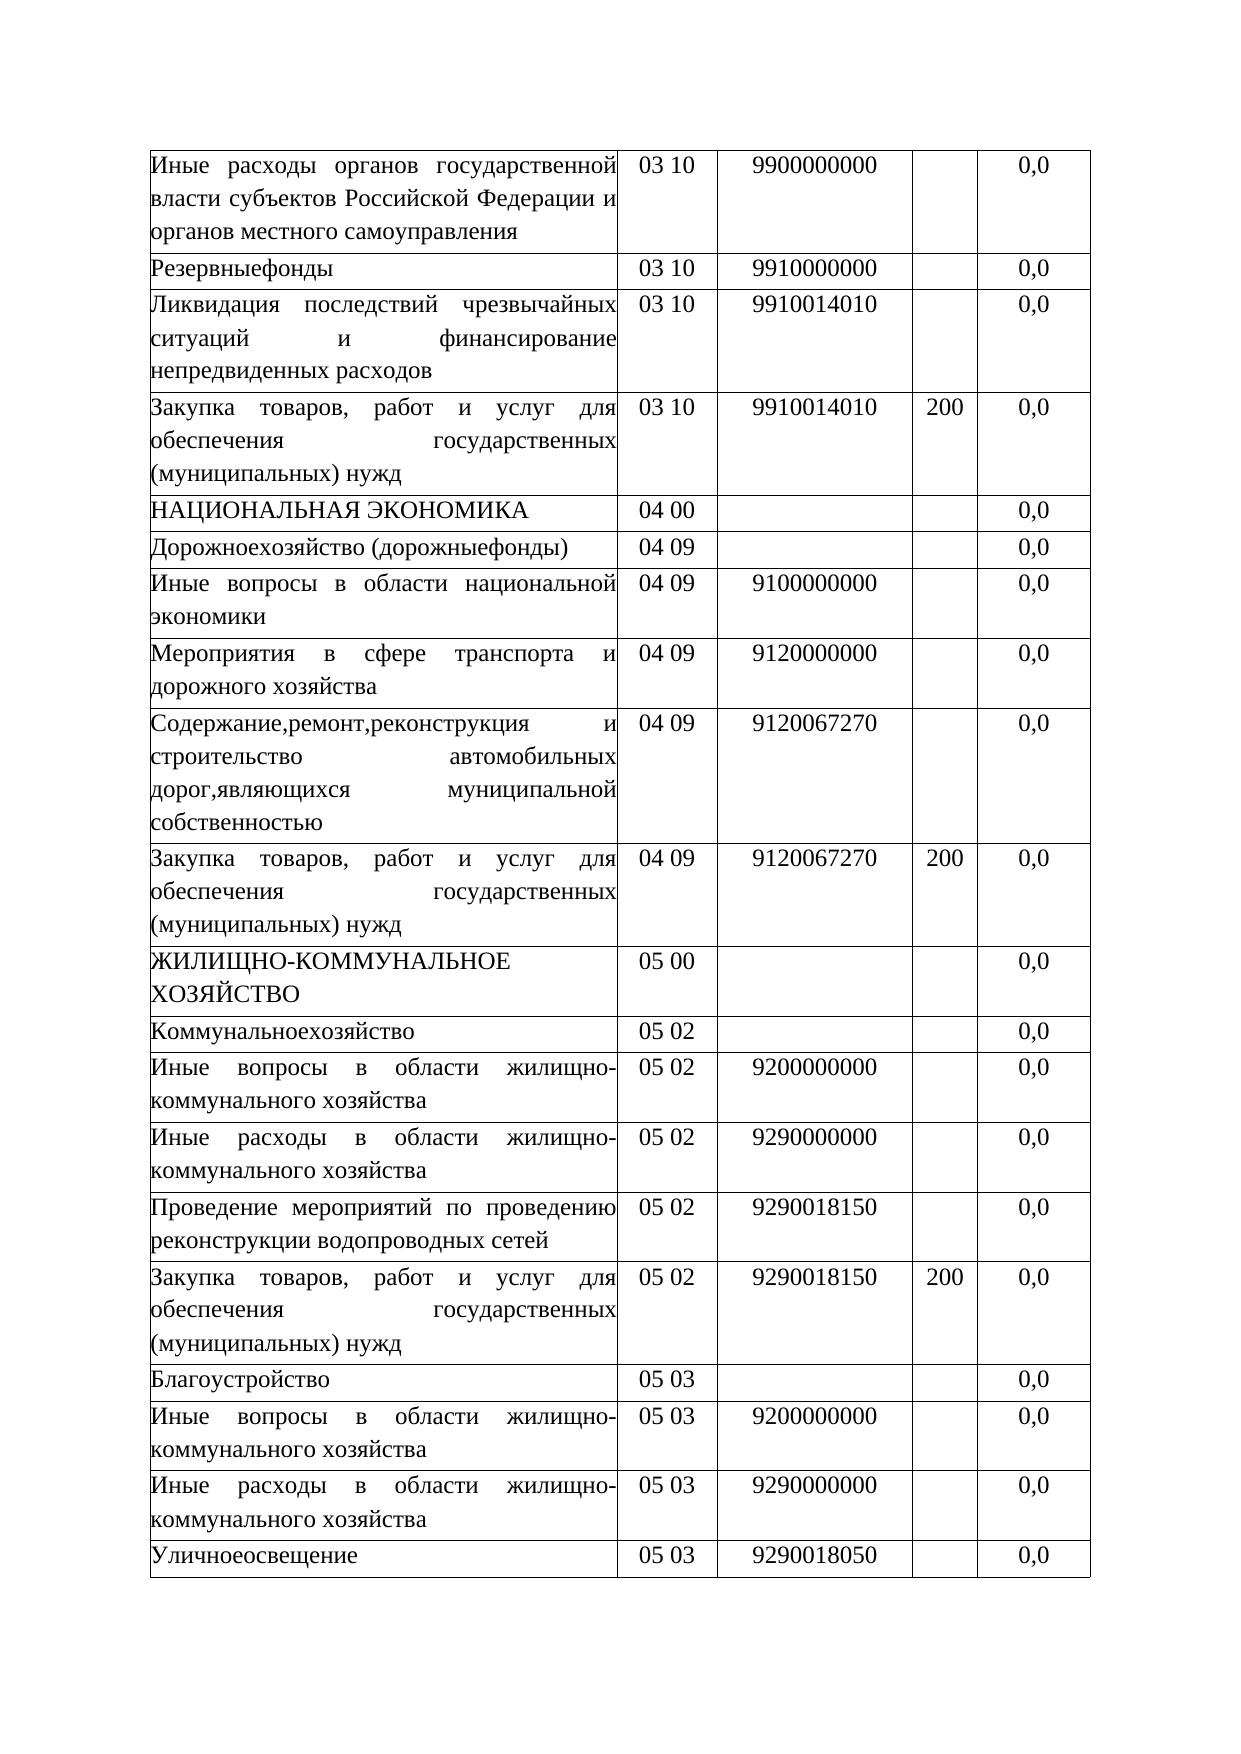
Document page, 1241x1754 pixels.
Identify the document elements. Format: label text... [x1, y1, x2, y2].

table_cell 0,0 [978, 1193, 1090, 1261]
table_cell 03 10 [618, 254, 717, 289]
table_cell 05 02 [618, 1193, 717, 1261]
table_cell ЖИЛИЩНО-КОММУНАЛЬНОЕ ХОЗЯЙСТВО [151, 947, 617, 1016]
table_cell 04 00 [618, 496, 717, 531]
table_cell 05 02 [618, 1262, 717, 1364]
table_cell [913, 532, 977, 568]
table_cell Закупка товаров, работ и услуг для обеспечения государственных (муниципальных) нужд [151, 844, 617, 946]
table_cell 9290018150 [718, 1193, 912, 1261]
table_cell [718, 496, 912, 531]
table_cell 05 02 [618, 1123, 717, 1192]
table_cell 0,0 [978, 1471, 1090, 1540]
table_cell 9120067270 [718, 709, 912, 843]
table_cell [718, 532, 912, 568]
table_cell Иные вопросы в области жилищно-коммунального хозяйства [151, 1053, 617, 1122]
table_cell [913, 1402, 977, 1470]
table_cell 9290018050 [718, 1541, 912, 1577]
table_cell 04 09 [618, 709, 717, 843]
table_cell [913, 1123, 977, 1192]
table_cell 03 10 [618, 393, 717, 495]
table_cell Иные расходы в области жилищно-коммунального хозяйства [151, 1123, 617, 1192]
table_cell 04 09 [618, 569, 717, 638]
table_cell 05 03 [618, 1402, 717, 1470]
table_cell [718, 1365, 912, 1401]
table_cell [913, 1053, 977, 1122]
table_cell 0,0 [978, 1365, 1090, 1401]
table_cell 0,0 [978, 569, 1090, 638]
table_cell 05 03 [618, 1365, 717, 1401]
table_cell 0,0 [978, 393, 1090, 495]
table_cell [913, 947, 977, 1016]
table_cell Содержание,ремонт,реконструкция и строительство автомобильных дорог,являющихся муниципальной собственностью [151, 709, 617, 843]
table_cell 04 09 [618, 532, 717, 568]
table_cell 03 10 [618, 290, 717, 392]
table_cell Резервныефонды [151, 254, 617, 289]
table_cell 04 09 [618, 844, 717, 946]
table_cell 0,0 [978, 1017, 1090, 1052]
table_cell 9910014010 [718, 393, 912, 495]
table_cell [913, 709, 977, 843]
table_cell Закупка товаров, работ и услуг для обеспечения государственных (муниципальных) нужд [151, 1262, 617, 1364]
table_cell 9290000000 [718, 1123, 912, 1192]
table_cell 0,0 [978, 844, 1090, 946]
table_cell 9290000000 [718, 1471, 912, 1540]
table_cell 05 00 [618, 947, 717, 1016]
table_cell Коммунальноехозяйство [151, 1017, 617, 1052]
table_cell [913, 639, 977, 707]
table_cell 0,0 [978, 1262, 1090, 1364]
table_cell 05 02 [618, 1053, 717, 1122]
table_cell 05 03 [618, 1471, 717, 1540]
table_cell Иные вопросы в области жилищно-коммунального хозяйства [151, 1402, 617, 1470]
table_cell 0,0 [978, 151, 1090, 253]
table_cell Проведение мероприятий по проведению реконструкции водопроводных сетей [151, 1193, 617, 1261]
table_cell 9200000000 [718, 1402, 912, 1470]
table_cell 0,0 [978, 639, 1090, 707]
table_cell Иные расходы в области жилищно-коммунального хозяйства [151, 1471, 617, 1540]
table_cell 0,0 [978, 1053, 1090, 1122]
table_cell 9120067270 [718, 844, 912, 946]
table_cell Мероприятия в сфере транспорта и дорожного хозяйства [151, 639, 617, 707]
table_cell Ликвидация последствий чрезвычайных ситуаций и финансирование непредвиденных расходов [151, 290, 617, 392]
table_cell [913, 569, 977, 638]
table_cell [913, 1017, 977, 1052]
table_cell 9290018150 [718, 1262, 912, 1364]
table_cell Иные вопросы в области национальной экономики [151, 569, 617, 638]
table_cell Благоустройство [151, 1365, 617, 1401]
table_cell 03 10 [618, 151, 717, 253]
table_cell [913, 254, 977, 289]
table_cell 05 02 [618, 1017, 717, 1052]
table_cell 0,0 [978, 709, 1090, 843]
table_cell [913, 496, 977, 531]
table_cell 0,0 [978, 1123, 1090, 1192]
table_cell 0,0 [978, 947, 1090, 1016]
table_cell 9910014010 [718, 290, 912, 392]
table_cell 0,0 [978, 1402, 1090, 1470]
table_cell [718, 1017, 912, 1052]
table_cell 200 [913, 844, 977, 946]
table_cell 9100000000 [718, 569, 912, 638]
table_cell [913, 1541, 977, 1577]
table_cell 9910000000 [718, 254, 912, 289]
table_cell 05 03 [618, 1541, 717, 1577]
table_cell [913, 290, 977, 392]
table_cell 0,0 [978, 254, 1090, 289]
table_cell [913, 1193, 977, 1261]
table_cell [913, 1471, 977, 1540]
table_cell Закупка товаров, работ и услуг для обеспечения государственных (муниципальных) нужд [151, 393, 617, 495]
table_cell Дорожноехозяйство (дорожныефонды) [151, 532, 617, 568]
table_cell 0,0 [978, 496, 1090, 531]
table_cell [913, 151, 977, 253]
table_cell 9120000000 [718, 639, 912, 707]
table_cell 0,0 [978, 290, 1090, 392]
table_cell НАЦИОНАЛЬНАЯ ЭКОНОМИКА [151, 496, 617, 531]
table_cell Уличноеосвещение [151, 1541, 617, 1577]
table_cell [718, 947, 912, 1016]
table_cell Иные расходы органов государственной власти субъектов Российской Федерации и органов местного самоуправления [151, 151, 617, 253]
table_cell [913, 1365, 977, 1401]
table_cell 9200000000 [718, 1053, 912, 1122]
table_cell 200 [913, 393, 977, 495]
table_cell 04 09 [618, 639, 717, 707]
table_cell 0,0 [978, 532, 1090, 568]
table_cell 200 [913, 1262, 977, 1364]
table_cell 9900000000 [718, 151, 912, 253]
table_cell 0,0 [978, 1541, 1090, 1577]
